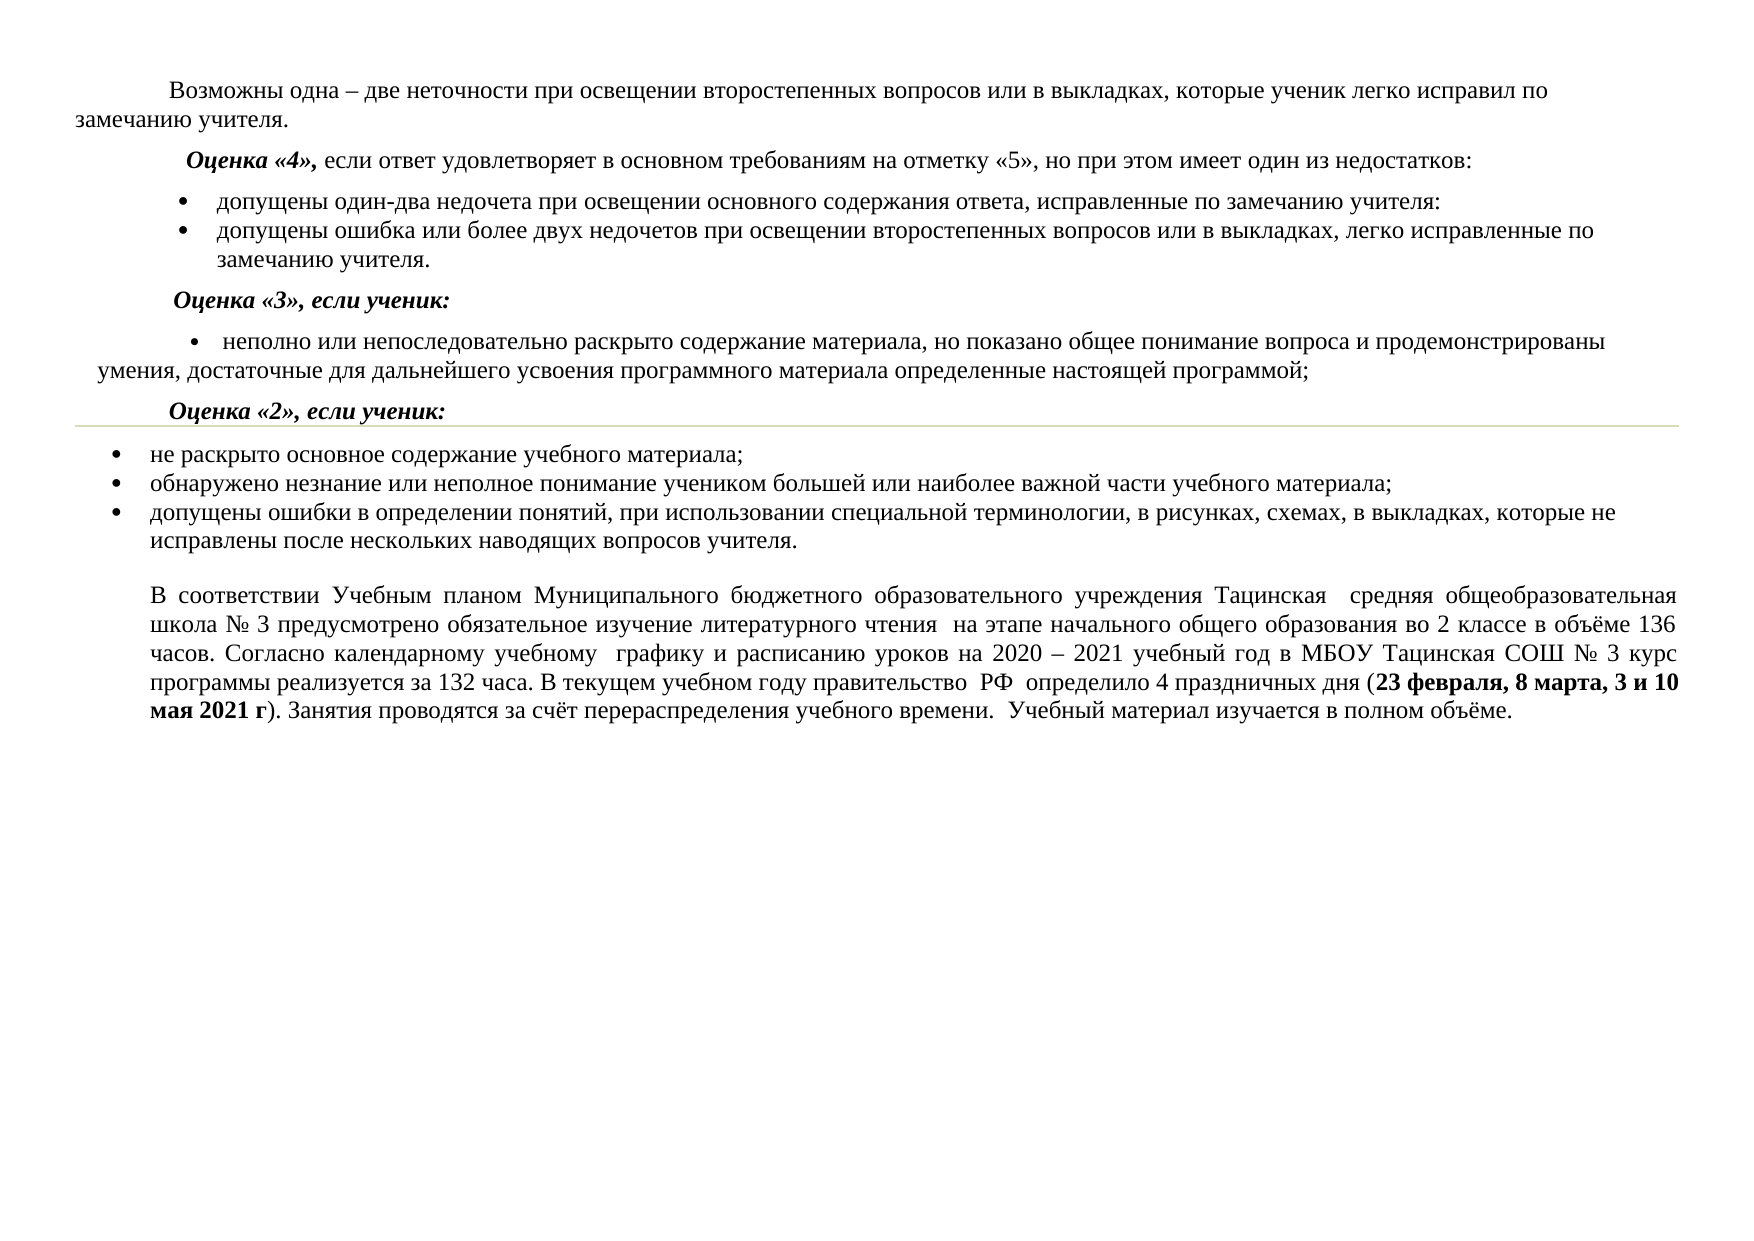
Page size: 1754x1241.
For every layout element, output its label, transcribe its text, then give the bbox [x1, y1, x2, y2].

list допущены ошибки в определении понятий, при использовании специальной терминологии, в рисунках, схемах, в выкладках, которые не исправлены после нескольких наводящих вопросов учителя. [112, 497, 1627, 554]
text Возможны одна – две неточности при освещении второстепенных вопросов или в выкладках, которые ученик легко исправил по замечанию учителя. [75, 75, 1631, 132]
text Оценка «3», если ученик: [104, 285, 1647, 314]
list неполно или непоследовательно раскрыто содержание материала, но показано общее понимание вопроса и продемонстрированы умения, достаточные для дальнейшего усвоения программного материала определенные настоящей программой; [97, 326, 1635, 384]
text Оценка «2», если ученик: [75, 396, 1679, 425]
list не раскрыто основное содержание учебного материала; [112, 439, 1679, 468]
text Оценка «4», если ответ удовлетворяет в основном требованиям на отметку «5», но при этом имеет один из недостатков: [97, 145, 1629, 174]
list допущены один-два недочета при освещении основного содержания ответа, исправленные по замечанию учителя: [179, 186, 1679, 215]
list обнаружено незнание или неполное понимание учеником большей или наиболее важной части учебного материала; [112, 468, 1679, 497]
list В соответствии Учебным планом Муниципального бюджетного образовательного учреждения Тацинская средняя общеобразовательная школа № 3 предусмотрено обязательное изучение литературного чтения на этапе начального общего образования во 2 классе в объёме 136 часов. Согласно календарному учебному графику и расписанию уроков на 2020 – 2021 учебный год в МБОУ Тацинская СОШ № 3 курс программы реализуется за 132 часа. В текущем учебном году правительство РФ определило 4 праздничных дня (23 февраля, 8 марта, 3 и 10 мая 2021 г). Занятия проводятся за счёт перераспределения учебного времени. Учебный материал изучается в полном объёме. [150, 580, 1679, 724]
list допущены ошибка или более двух недочетов при освещении второстепенных вопросов или в выкладках, легко исправленные по замечанию учителя. [179, 215, 1647, 272]
